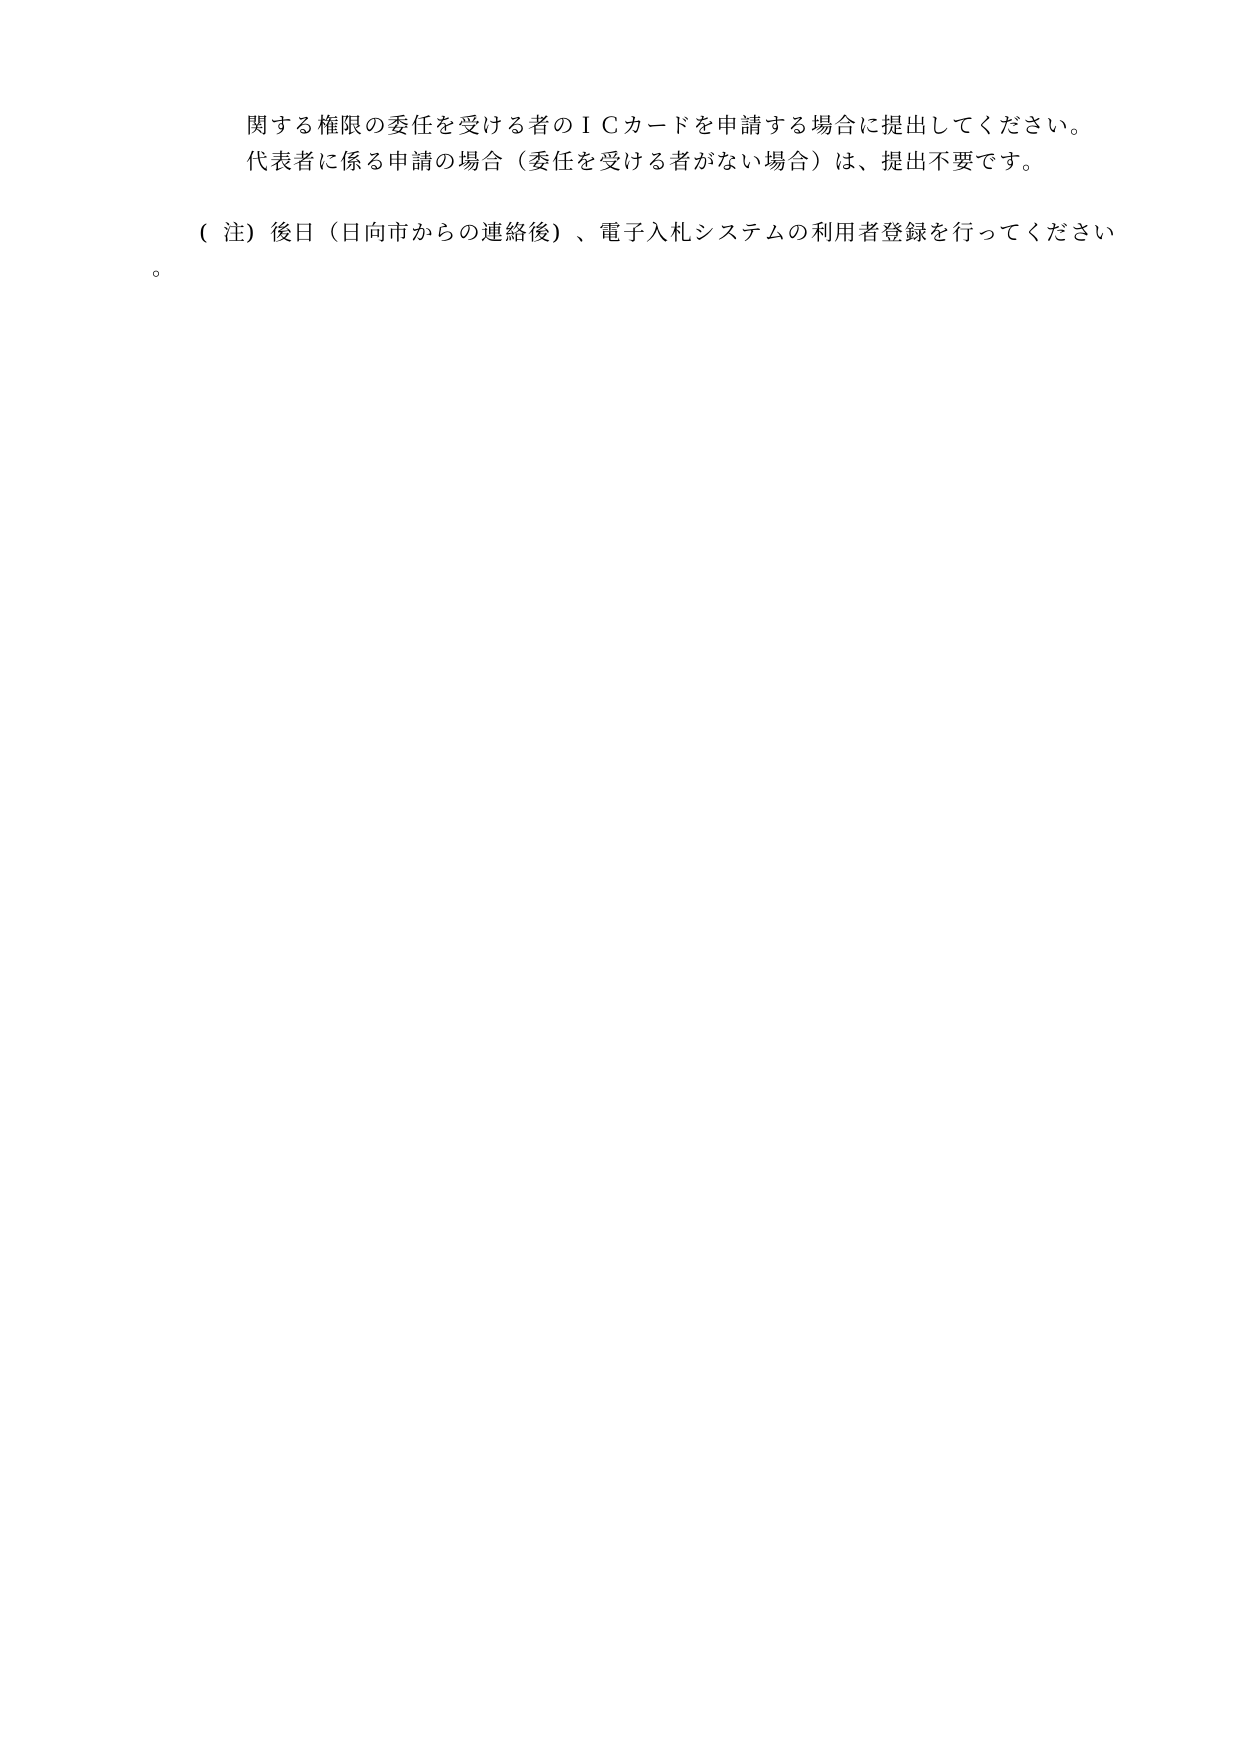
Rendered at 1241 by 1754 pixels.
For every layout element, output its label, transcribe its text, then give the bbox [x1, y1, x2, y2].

text (注) 後日（日向市からの連絡後)、電子入札システムの利用者登録を行ってください｡ [152, 213, 1117, 284]
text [181, 107, 1089, 177]
